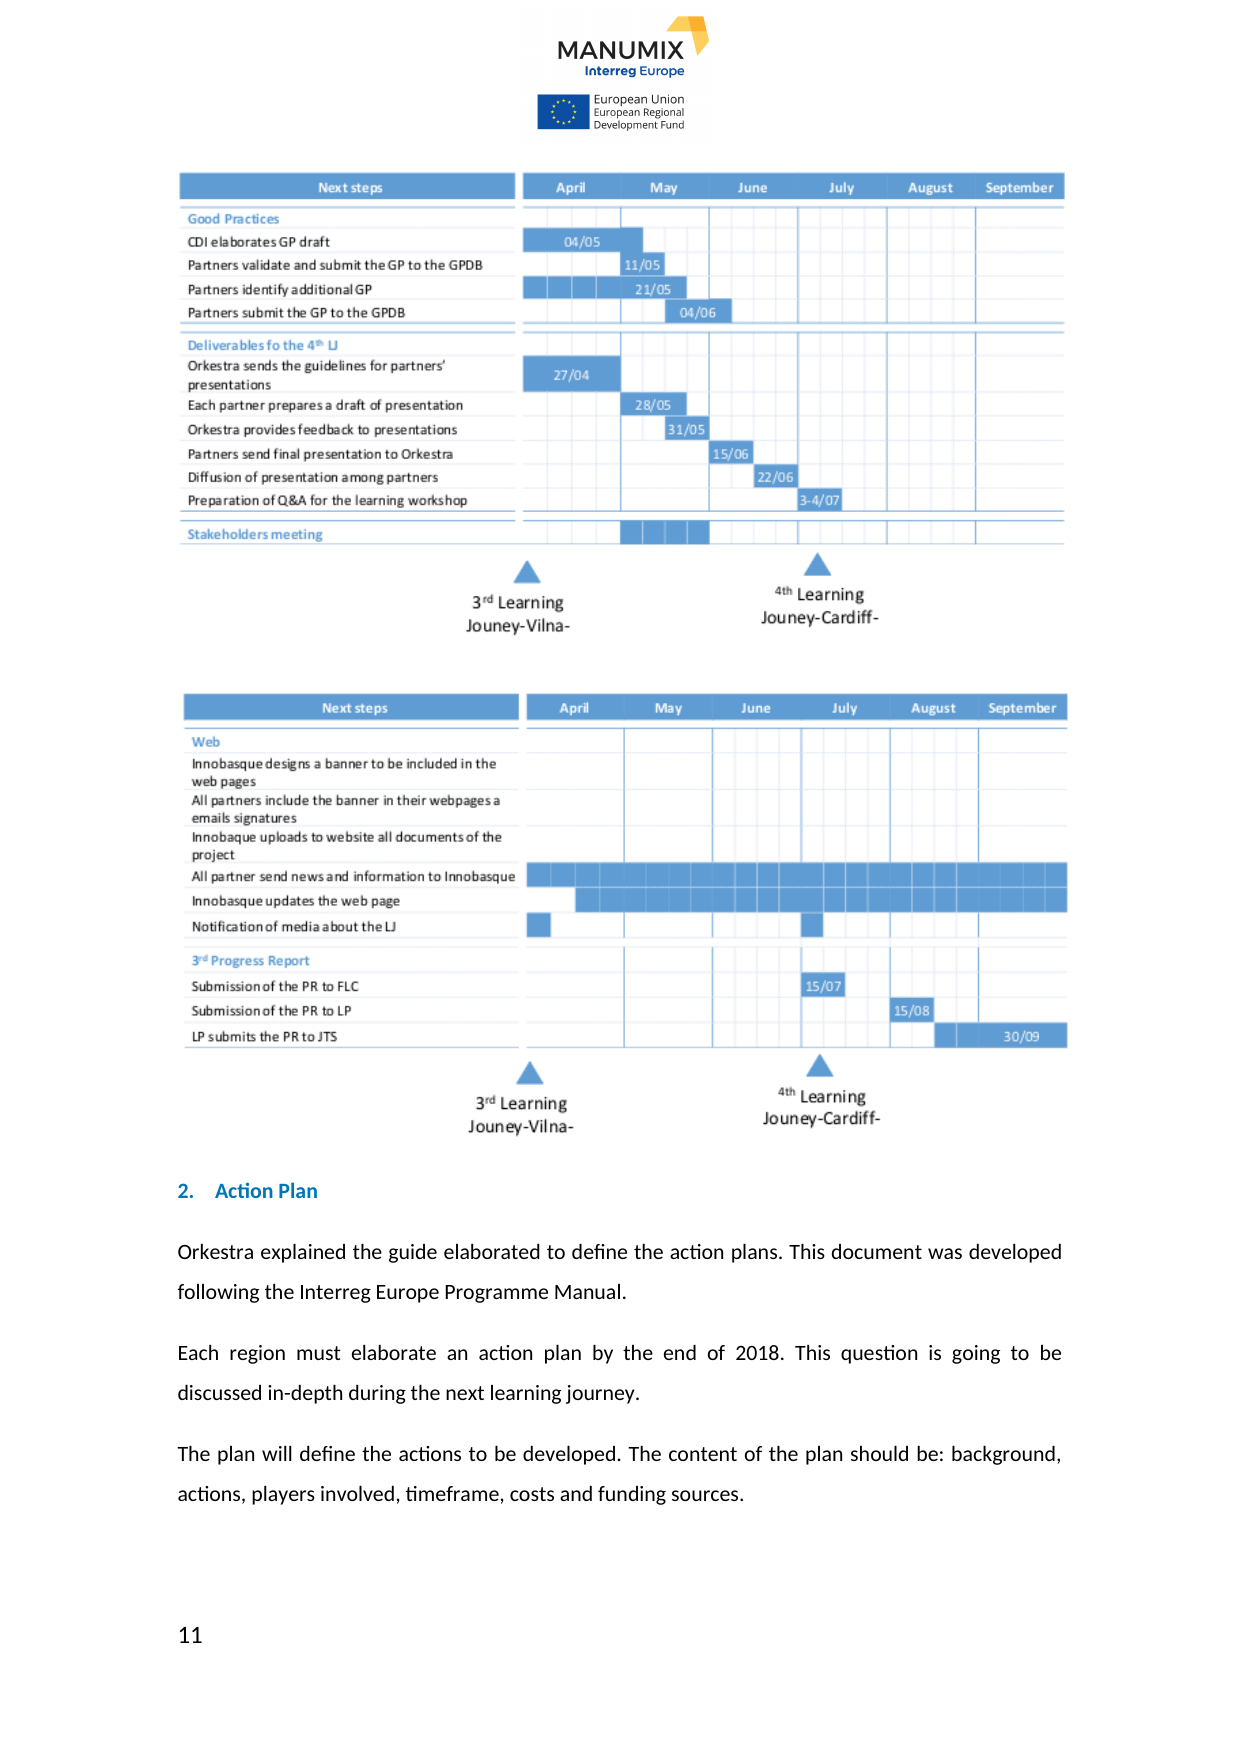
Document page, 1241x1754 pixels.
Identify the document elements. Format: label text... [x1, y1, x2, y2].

text The plan will define the actions to be developed. The content of the plan should be: background, actions, players involved, timeframe, costs and funding sources. [177, 1440, 1063, 1507]
picture [518, 3, 719, 147]
text Each region must elaborate an action plan by the end of 2018. This question is going to be discussed in-depth during the next learning journey. [177, 1339, 1063, 1406]
text Orkestra explained the guide elaborated to define the action plans. This document was developed following the Interreg Europe Programme Manual. [177, 1238, 1063, 1305]
list Action Plan [177, 1178, 1063, 1204]
picture [177, 168, 1073, 648]
picture [177, 683, 1073, 1142]
